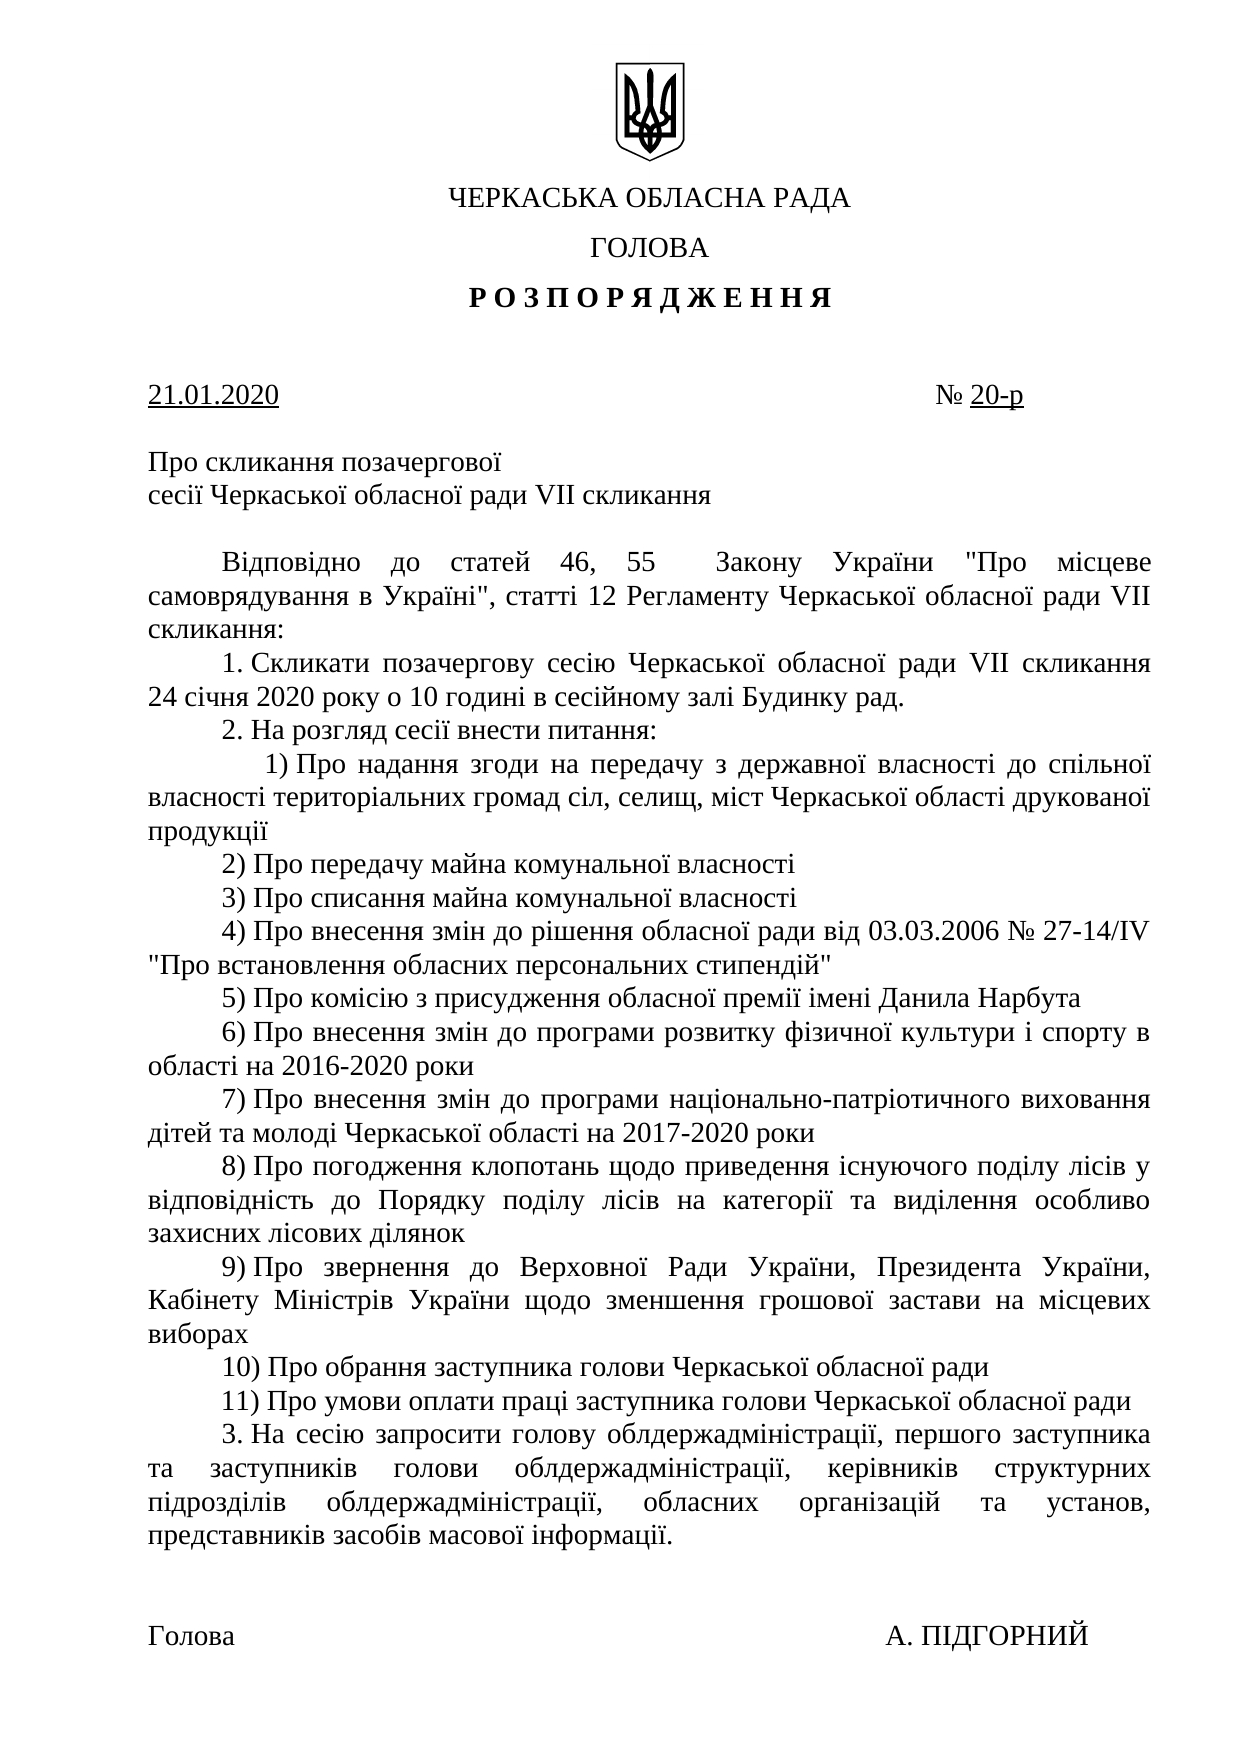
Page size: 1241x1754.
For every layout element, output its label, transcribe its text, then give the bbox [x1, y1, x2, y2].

text ГОЛОВА [148, 230, 1152, 264]
text 2. На розгляд сесії внести питання: [148, 712, 1152, 746]
text 10) Про обрання заступника голови Черкаської обласної ради [148, 1349, 1152, 1383]
text 3) Про списання майна комунальної власності [148, 880, 1152, 913]
text 1) Про надання згоди на передачу з державної власності до спільної власності територіальних громад сіл, селищ, міст Черкаської області друкованої продукції [148, 746, 1152, 846]
text 7) Про внесення змін до програми національно-патріотичного виховання дітей та молоді Черкаської області на 2017-2020 роки [148, 1081, 1152, 1148]
text 9) Про звернення до Верховної Ради України, Президента України, Кабінету Міністрів України щодо зменшення грошової застави на місцевих виборах [148, 1249, 1152, 1349]
text 5) Про комісію з присудження обласної премії імені Данила Нарбута [148, 981, 1152, 1014]
text 8) Про погодження клопотань щодо приведення існуючого поділу лісів у відповідність до Порядку поділу лісів на категорії та виділення особливо захисних лісових ділянок [148, 1148, 1152, 1249]
text 3. На сесію запросити голову облдержадміністрації, першого заступника та заступників голови облдержадміністрації, керівників структурних підрозділів облдержадміністрації, обласних організацій та установ, представників засобів масової інформації. [148, 1417, 1152, 1551]
text 21.01.2020 № 20-р [148, 377, 1152, 410]
text ЧЕРКАСЬКА ОБЛАСНА РАДА [148, 180, 1152, 213]
text Про скликання позачергової [148, 444, 1152, 477]
text Відповідно до статей 46, 55 Закону України "Про місцеве самоврядування в Україні", статті 12 Регламенту Черкаської обласної ради VII скликання: [148, 544, 1152, 645]
text Р О З П О Р Я Д Ж Е Н Н Я [148, 280, 1152, 314]
text 2) Про передачу майна комунальної власності [148, 846, 1152, 880]
text 1. Скликати позачергову сесію Черкаської обласної ради VII скликання 24 січня 2020 року о 10 годині в сесійному залі Будинку рад. [148, 645, 1152, 712]
text Голова А. ПІДГОРНИЙ [148, 1618, 1152, 1651]
text 4) Про внесення змін до рішення обласної ради від 03.03.2006 № 27-14/IV "Про встановлення обласних персональних стипендій" [148, 913, 1152, 981]
text 6) Про внесення змін до програми розвитку фізичної культури і спорту в області на 2016-2020 роки [148, 1014, 1152, 1081]
text сесії Черкаської обласної ради VII скликання [148, 477, 1152, 511]
picture [593, 44, 706, 180]
text 11) Про умови оплати праці заступника голови Черкаської обласної ради [148, 1383, 1152, 1417]
